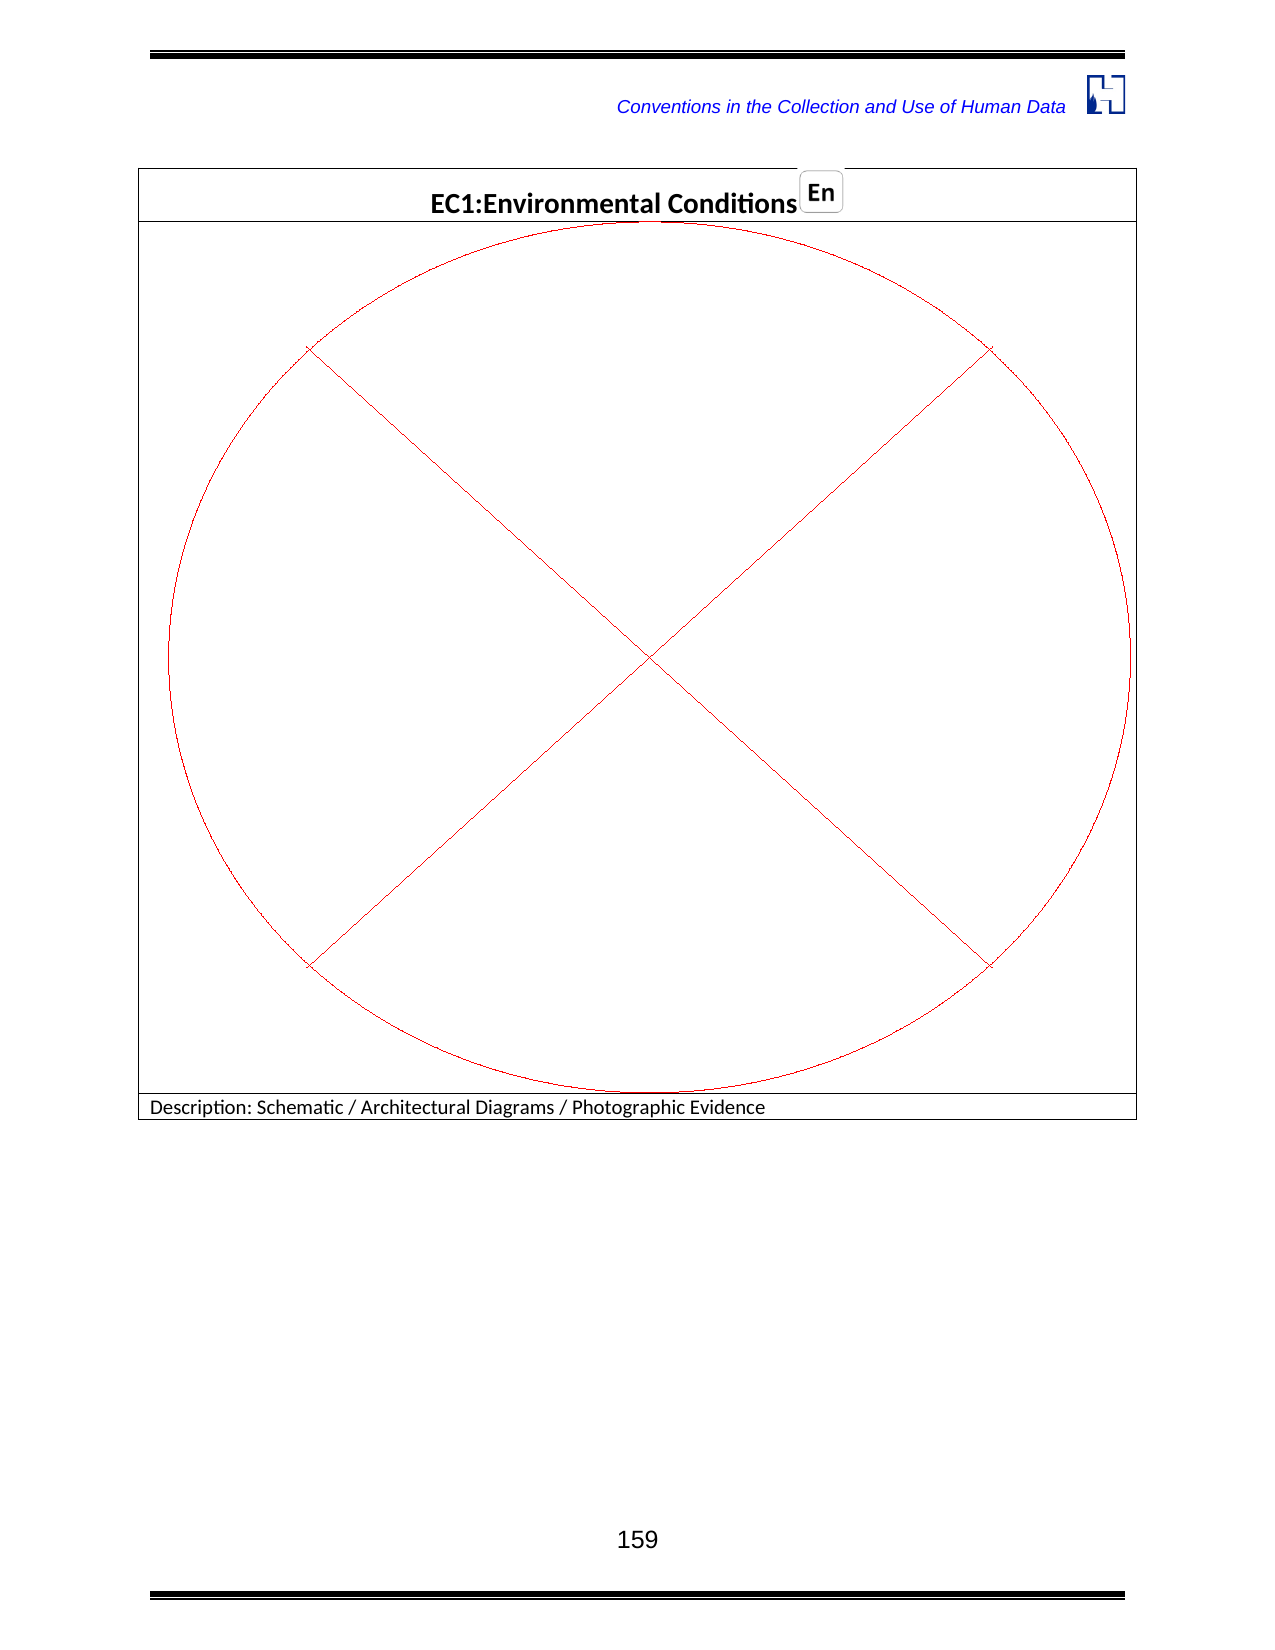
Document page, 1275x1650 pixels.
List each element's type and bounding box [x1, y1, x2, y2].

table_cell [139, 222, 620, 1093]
picture [797, 168, 845, 214]
picture [1086, 75, 1125, 114]
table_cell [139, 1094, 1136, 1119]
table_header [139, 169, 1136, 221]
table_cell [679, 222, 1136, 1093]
